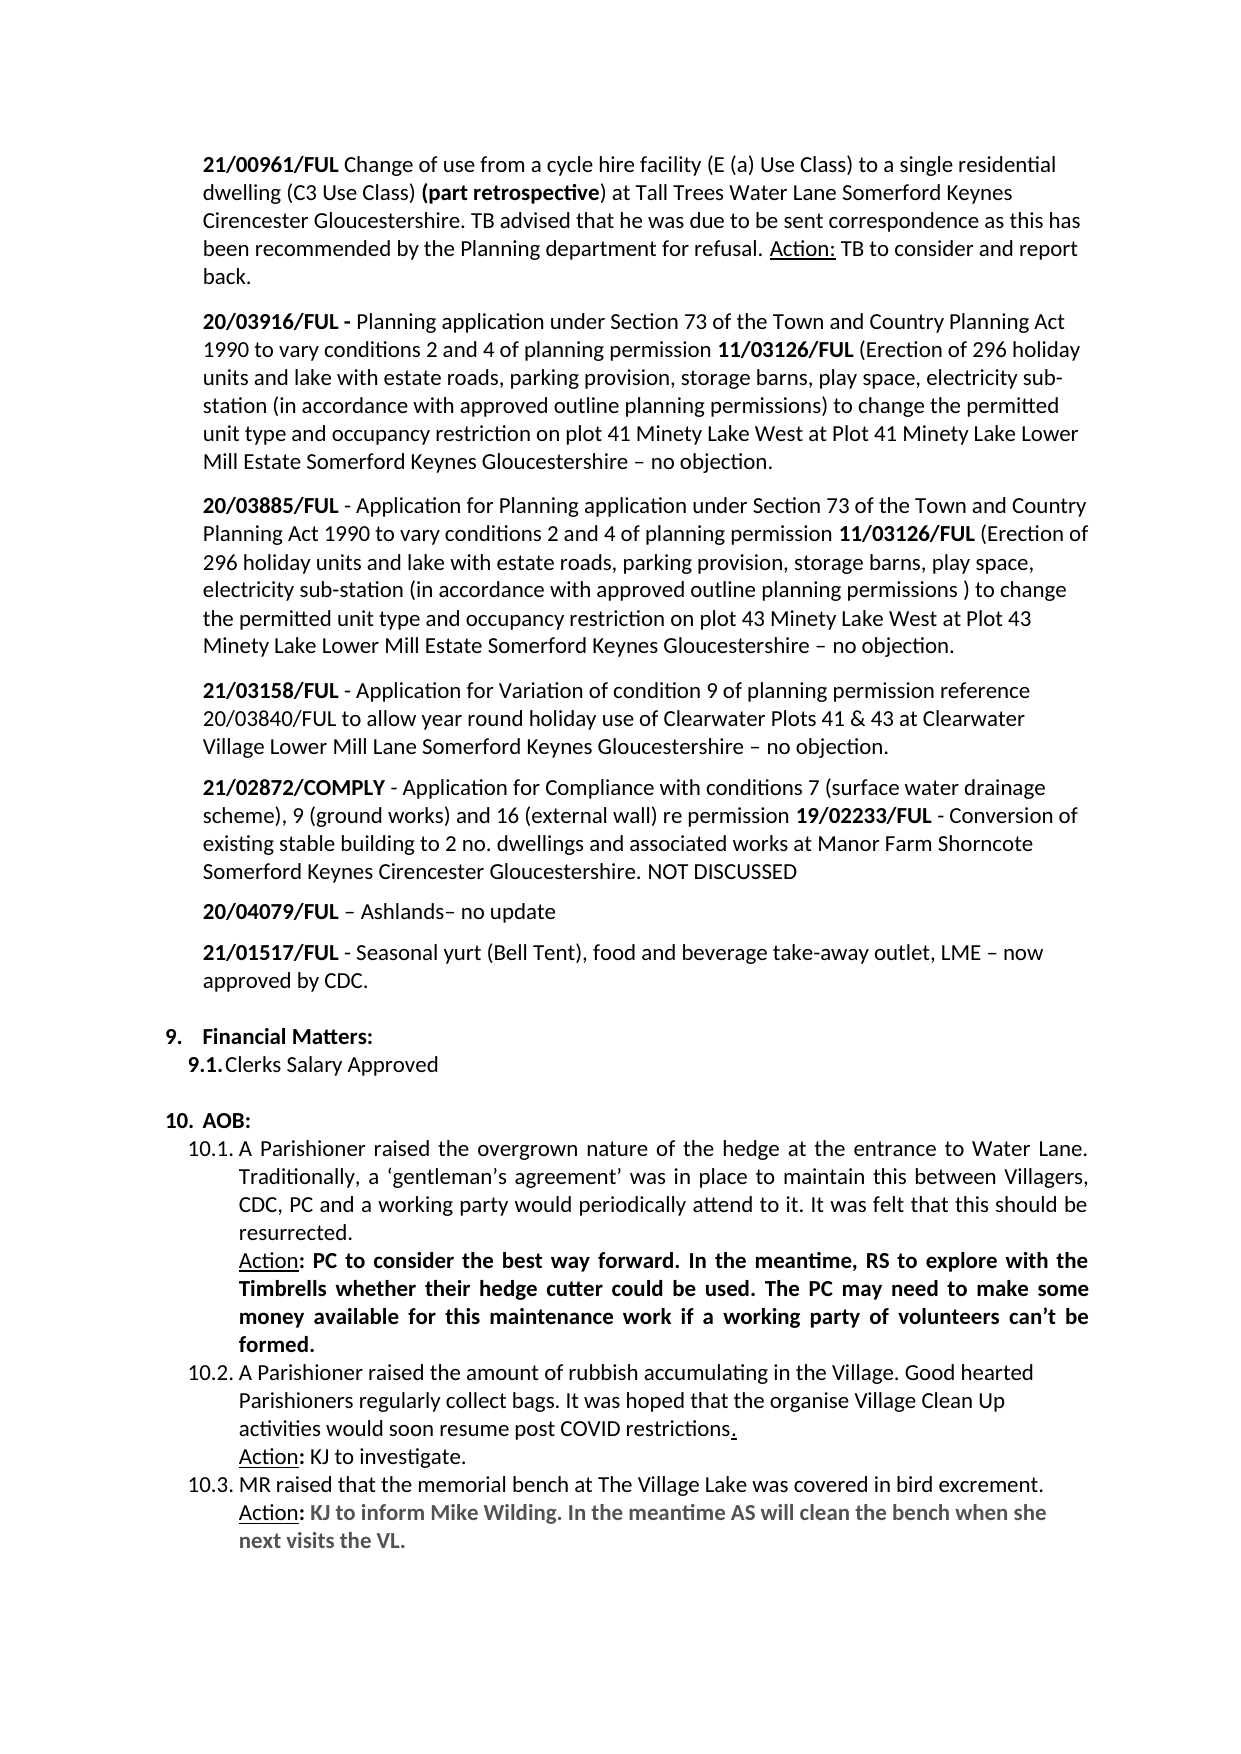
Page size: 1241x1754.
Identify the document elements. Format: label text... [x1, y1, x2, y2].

list A Parishioner raised the amount of rubbish accumulating in the Village. Good hearted Parishioners regularly collect bags. It was hoped that the organise Village Clean Up activities would soon resume post COVID restrictions. Action: KJ to investigate. [187, 1358, 1090, 1470]
list Clerks Salary Approved [187, 1050, 1090, 1078]
list A Parishioner raised the overgrown nature of the hedge at the entrance to Water Lane. Traditionally, a ‘gentleman’s agreement’ was in place to maintain this between Villagers, CDC, PC and a working party would periodically attend to it. It was felt that this should be resurrected. Action: PC to consider the best way forward. In the meantime, RS to explore with the Timbrells whether their hedge cutter could be used. The PC may need to make some money available for this maintenance work if a working party of volunteers can’t be formed. [187, 1134, 1090, 1358]
text 21/00961/FUL Change of use from a cycle hire facility (E (a) Use Class) to a single residential dwelling (C3 Use Class) (part retrospective) at Tall Trees Water Lane Somerford Keynes Cirencester Gloucestershire. TB advised that he was due to be sent correspondence as this has been recommended by the Planning department for refusal. Action: TB to consider and report back. [203, 150, 1090, 290]
text 20/03885/FUL - Application for Planning application under Section 73 of the Town and Country Planning Act 1990 to vary conditions 2 and 4 of planning permission 11/03126/FUL (Erection of 296 holiday units and lake with estate roads, parking provision, storage barns, play space, electricity sub-station (in accordance with approved outline planning permissions ) to change the permitted unit type and occupancy restriction on plot 43 Minety Lake West at Plot 43 Minety Lake Lower Mill Estate Somerford Keynes Gloucestershire – no objection. [203, 492, 1090, 660]
text 21/01517/FUL - Seasonal yurt (Bell Tent), food and beverage take-away outlet, LME – now approved by CDC. [203, 938, 1090, 994]
list AOB: [165, 1106, 1090, 1134]
list MR raised that the memorial bench at The Village Lake was covered in bird excrement. Action: KJ to inform Mike Wilding. In the meantime AS will clean the bench when she next visits the VL. [187, 1470, 1090, 1554]
text 20/03916/FUL - Planning application under Section 73 of the Town and Country Planning Act 1990 to vary conditions 2 and 4 of planning permission 11/03126/FUL (Erection of 296 holiday units and lake with estate roads, parking provision, storage barns, play space, electricity sub-station (in accordance with approved outline planning permissions) to change the permitted unit type and occupancy restriction on plot 41 Minety Lake West at Plot 41 Minety Lake Lower Mill Estate Somerford Keynes Gloucestershire – no objection. [203, 307, 1090, 475]
text 21/03158/FUL - Application for Variation of condition 9 of planning permission reference 20/03840/FUL to allow year round holiday use of Clearwater Plots 41 & 43 at Clearwater Village Lower Mill Lane Somerford Keynes Gloucestershire – no objection. [203, 676, 1090, 760]
text 20/04079/FUL – Ashlands– no update [203, 897, 1090, 926]
list Financial Matters: [165, 1022, 1090, 1050]
text 21/02872/COMPLY - Application for Compliance with conditions 7 (surface water drainage scheme), 9 (ground works) and 16 (external wall) re permission 19/02233/FUL - Conversion of existing stable building to 2 no. dwellings and associated works at Manor Farm Shorncote Somerford Keynes Cirencester Gloucestershire. NOT DISCUSSED [203, 773, 1090, 885]
